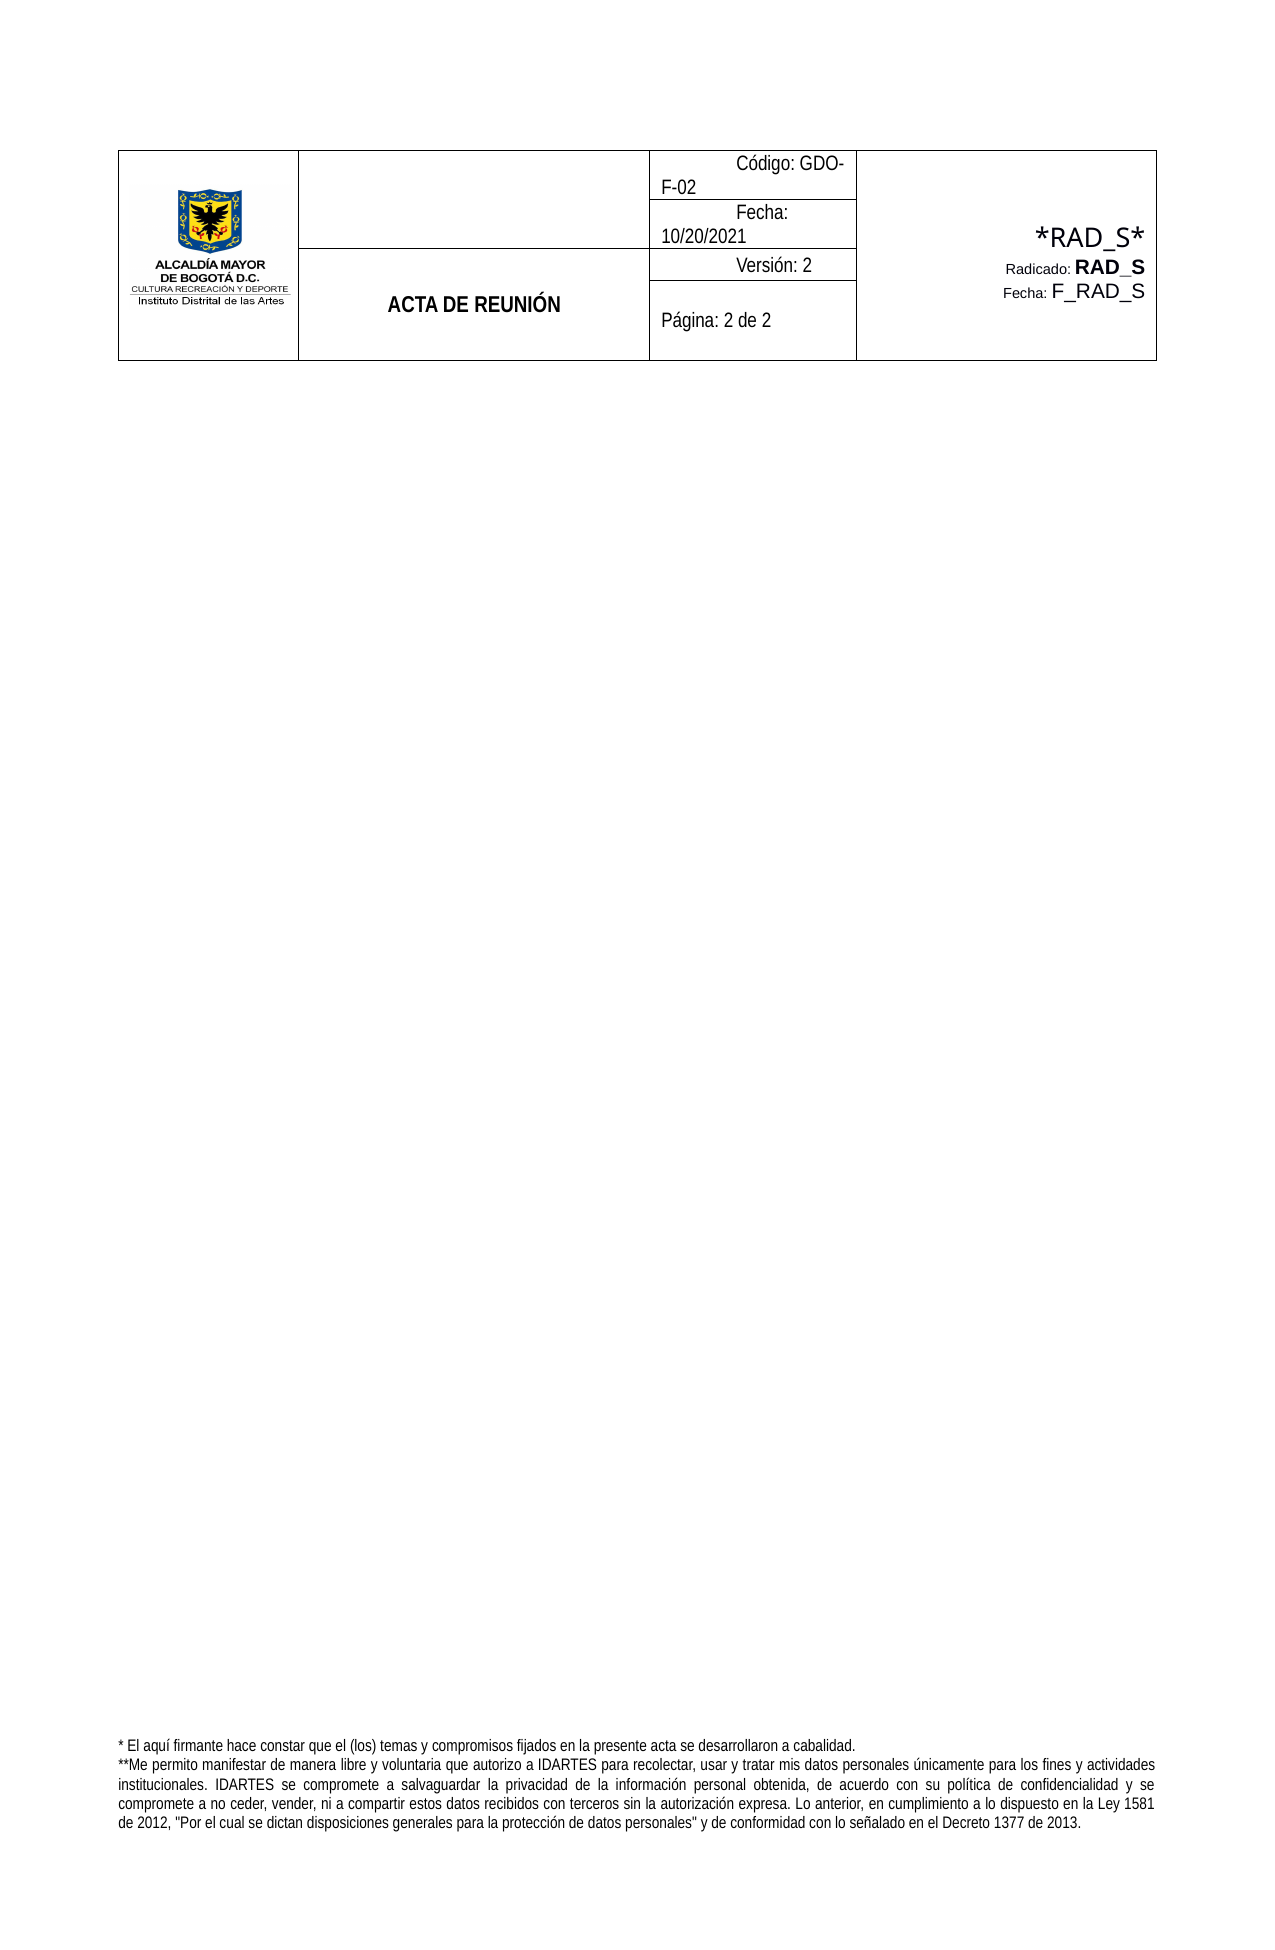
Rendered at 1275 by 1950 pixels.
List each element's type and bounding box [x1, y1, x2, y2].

picture [129, 184, 293, 310]
